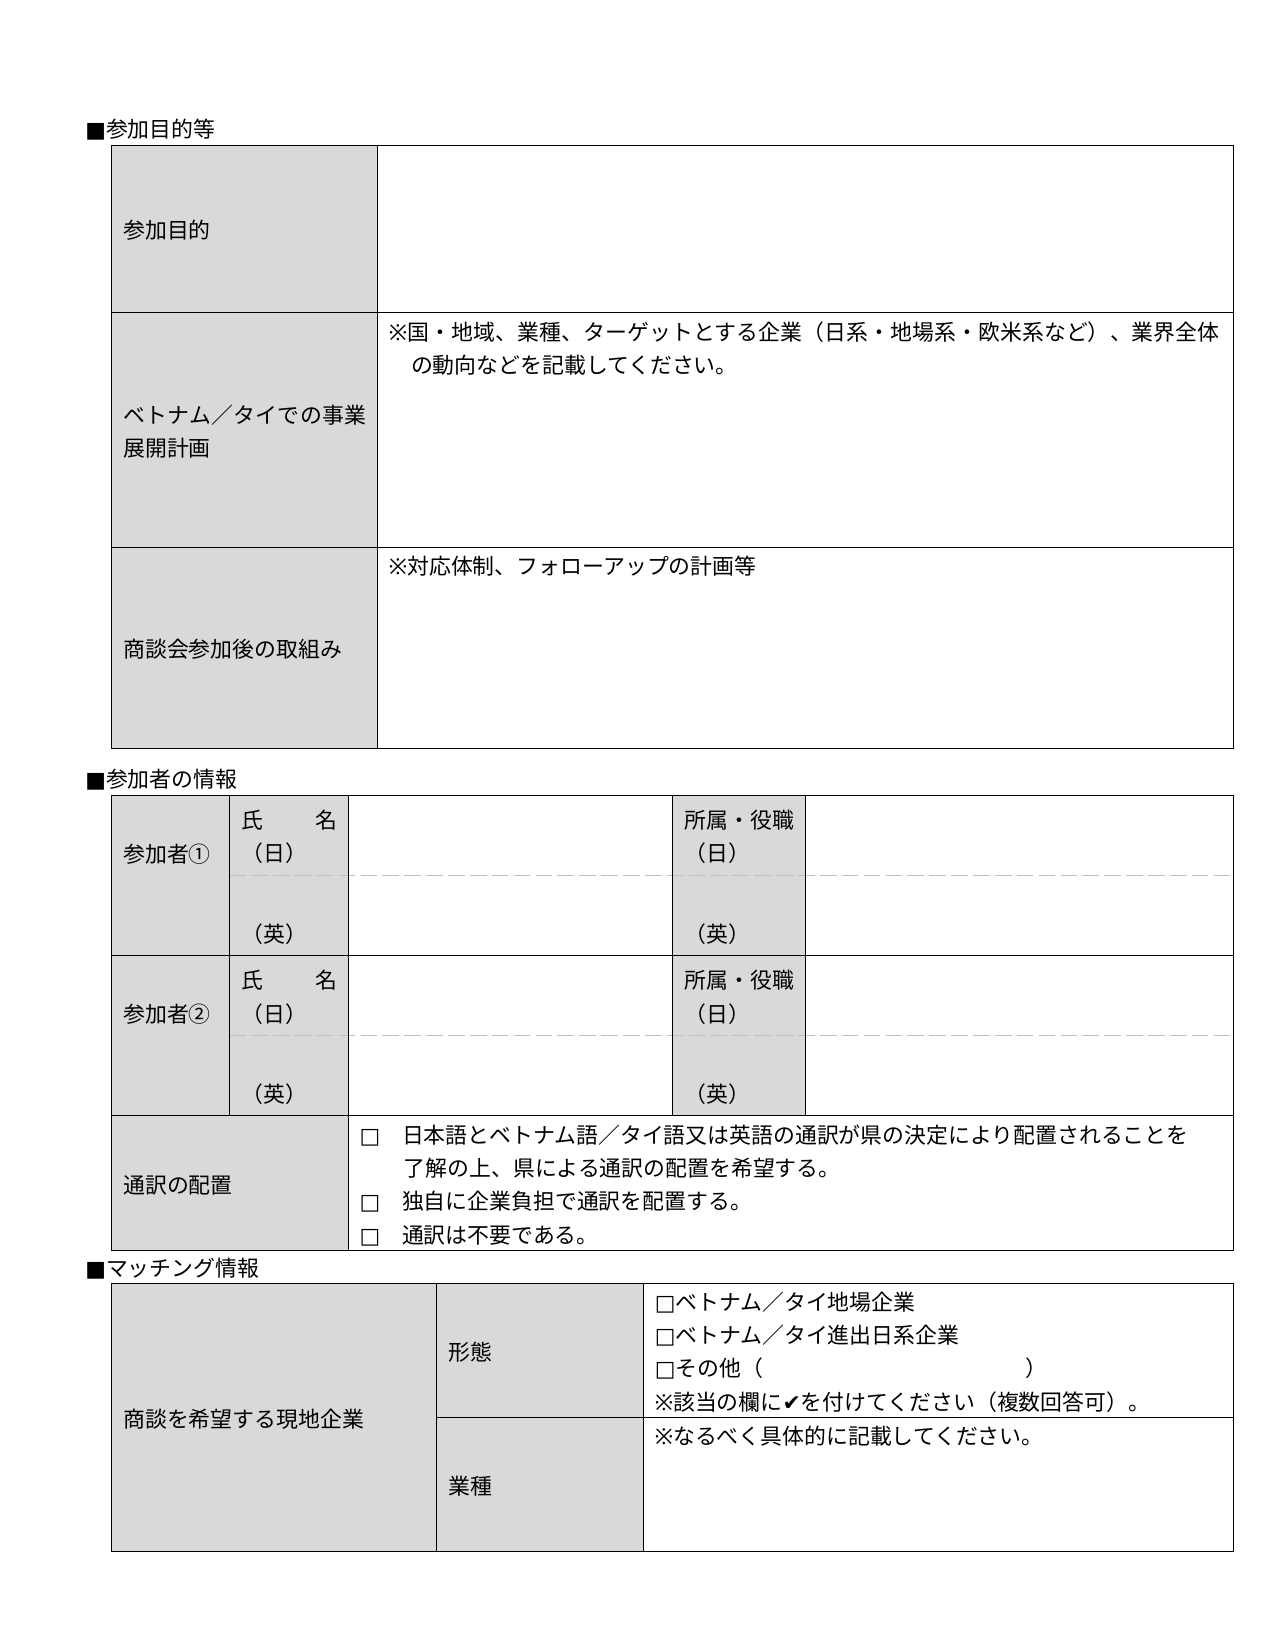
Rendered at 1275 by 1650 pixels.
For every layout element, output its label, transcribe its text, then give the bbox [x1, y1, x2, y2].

table_cell [349, 875, 672, 955]
table_header 参加者① [112, 796, 229, 955]
table_header 所属・役職（日） [673, 796, 805, 875]
table_cell □ 日本語とタイ語又は英語の通訳が県の決定により配置されることを 了解の上、県による通訳の配置を希望する。 □ 独自に企業負担で通訳を配置する。 □ 通訳は不要である。 [349, 1116, 1233, 1250]
table_cell [806, 1035, 1233, 1115]
table_cell [349, 1035, 672, 1115]
table_cell 参加者② 参加者 [112, 956, 229, 1115]
table_cell ※対応体制、フォローアップの計画等 [378, 548, 1233, 748]
table_cell 役 職 （英） [673, 875, 805, 955]
text ■参加者の情報 [85, 761, 1190, 794]
table_cell ベトナム／タイでの事業展開計画 [112, 313, 377, 547]
table_cell ※なるべく具体的に記載してください。 [644, 1418, 1233, 1551]
table_cell 業種 [437, 1418, 643, 1551]
table_cell 参加者（英） [230, 875, 348, 955]
text ■参加目的等 [85, 111, 1190, 144]
table_header [806, 796, 1233, 875]
table_header [378, 146, 1233, 312]
table_header □タイ地場企業 □タイ進出日系企業 □その他（ ） ※該当の欄に✔を付けてください（複数回答可）。 [644, 1284, 1233, 1417]
table_cell ※国・地域、業種、ターゲットとする企業（日系・地場系・欧米系など）、業界全体の動向などを記載してください。 [378, 313, 1233, 547]
table_cell [806, 875, 1233, 955]
table_cell 参加者（英） [230, 1035, 348, 1115]
table_cell 役 職 （英） [673, 1035, 805, 1115]
table_cell [349, 956, 672, 1035]
text ■マッチング情報 [85, 1251, 1190, 1282]
table_cell [806, 956, 1233, 1035]
table_header 氏 名（日） [230, 796, 348, 875]
table_header 形態 [437, 1284, 643, 1417]
table_cell 氏 名（日） [230, 956, 348, 1035]
table_cell 商談会参加後の取組み [112, 548, 377, 748]
table_header 商談を希望する現地企業 [112, 1284, 436, 1551]
table_cell 所属・役職（日） [673, 956, 805, 1035]
table_header 参加目的 [112, 146, 377, 312]
table_header [349, 796, 672, 875]
table_cell 通訳の配置 [112, 1116, 348, 1250]
